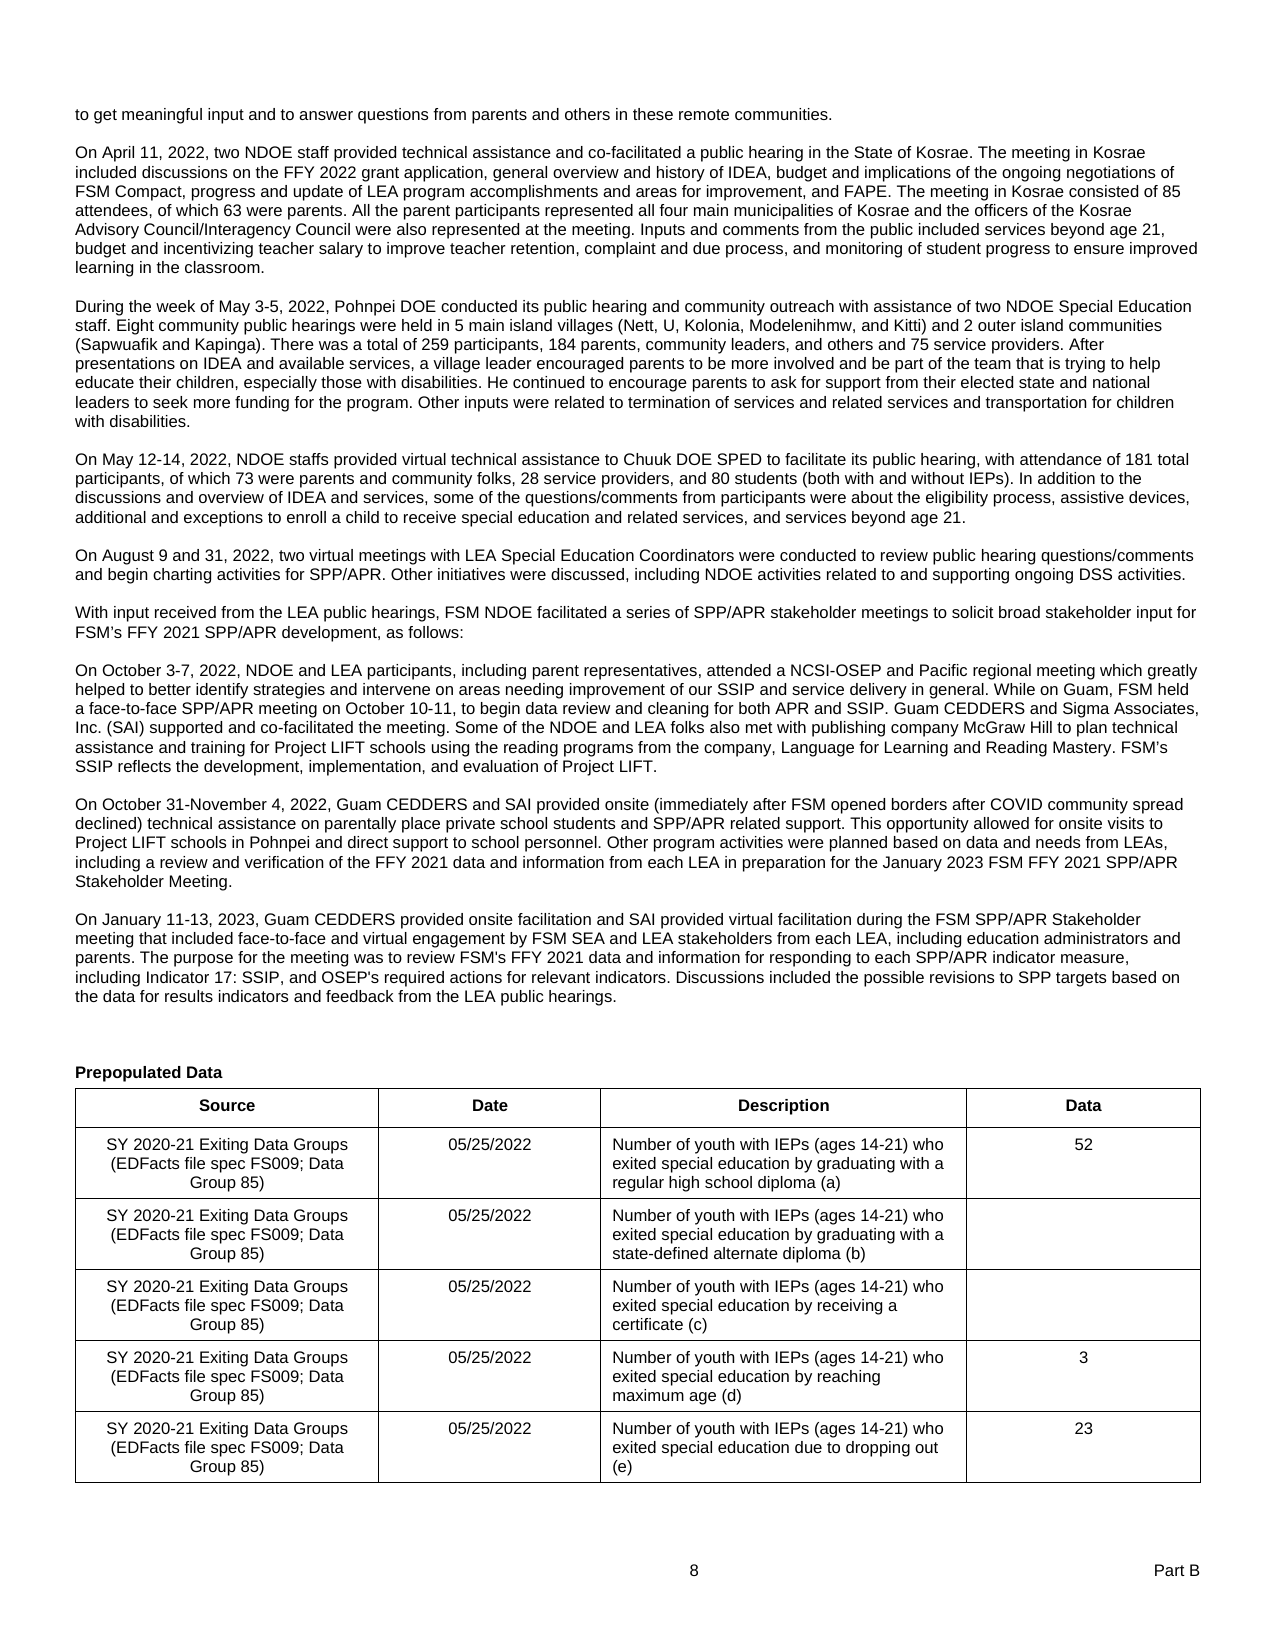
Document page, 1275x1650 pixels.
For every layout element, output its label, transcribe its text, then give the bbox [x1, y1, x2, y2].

table_cell 05/25/2022 [379, 1270, 600, 1340]
table_cell 05/25/2022 [379, 1128, 600, 1198]
table_header Date [379, 1089, 600, 1127]
table_cell SY 2020-21 Exiting Data Groups (EDFacts file spec FS009; Data Group 85) [76, 1199, 378, 1269]
table_cell Number of youth with IEPs (ages 14-21) who exited special education by graduating with a state-defined alternate diploma (b) [601, 1199, 966, 1269]
table_cell 05/25/2022 [379, 1199, 600, 1269]
table_cell 23 [967, 1412, 1200, 1482]
table_cell [967, 1199, 1200, 1269]
table_header Source [76, 1089, 378, 1127]
table_cell SY 2020-21 Exiting Data Groups (EDFacts file spec FS009; Data Group 85) [76, 1270, 378, 1340]
table_cell 52 [967, 1128, 1200, 1198]
table_cell SY 2020-21 Exiting Data Groups (EDFacts file spec FS009; Data Group 85) [76, 1341, 378, 1411]
table_cell 3 [967, 1341, 1200, 1411]
table_cell Number of youth with IEPs (ages 14-21) who exited special education due to dropping out (e) [601, 1412, 966, 1482]
table_cell [967, 1270, 1200, 1340]
text Prepopulated Data [75, 1063, 1200, 1082]
table_cell SY 2020-21 Exiting Data Groups (EDFacts file spec FS009; Data Group 85) [76, 1412, 378, 1482]
table_cell SY 2020-21 Exiting Data Groups (EDFacts file spec FS009; Data Group 85) [76, 1128, 378, 1198]
table_cell 05/25/2022 [379, 1341, 600, 1411]
table_cell Number of youth with IEPs (ages 14-21) who exited special education by reaching maximum age (d) [601, 1341, 966, 1411]
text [75, 105, 1200, 1006]
table_cell Number of youth with IEPs (ages 14-21) who exited special education by receiving a certificate (c) [601, 1270, 966, 1340]
table_cell 05/25/2022 [379, 1412, 600, 1482]
table_cell Number of youth with IEPs (ages 14-21) who exited special education by graduating with a regular high school diploma (a) [601, 1128, 966, 1198]
table_header Data [967, 1089, 1200, 1127]
table_header Description [601, 1089, 966, 1127]
